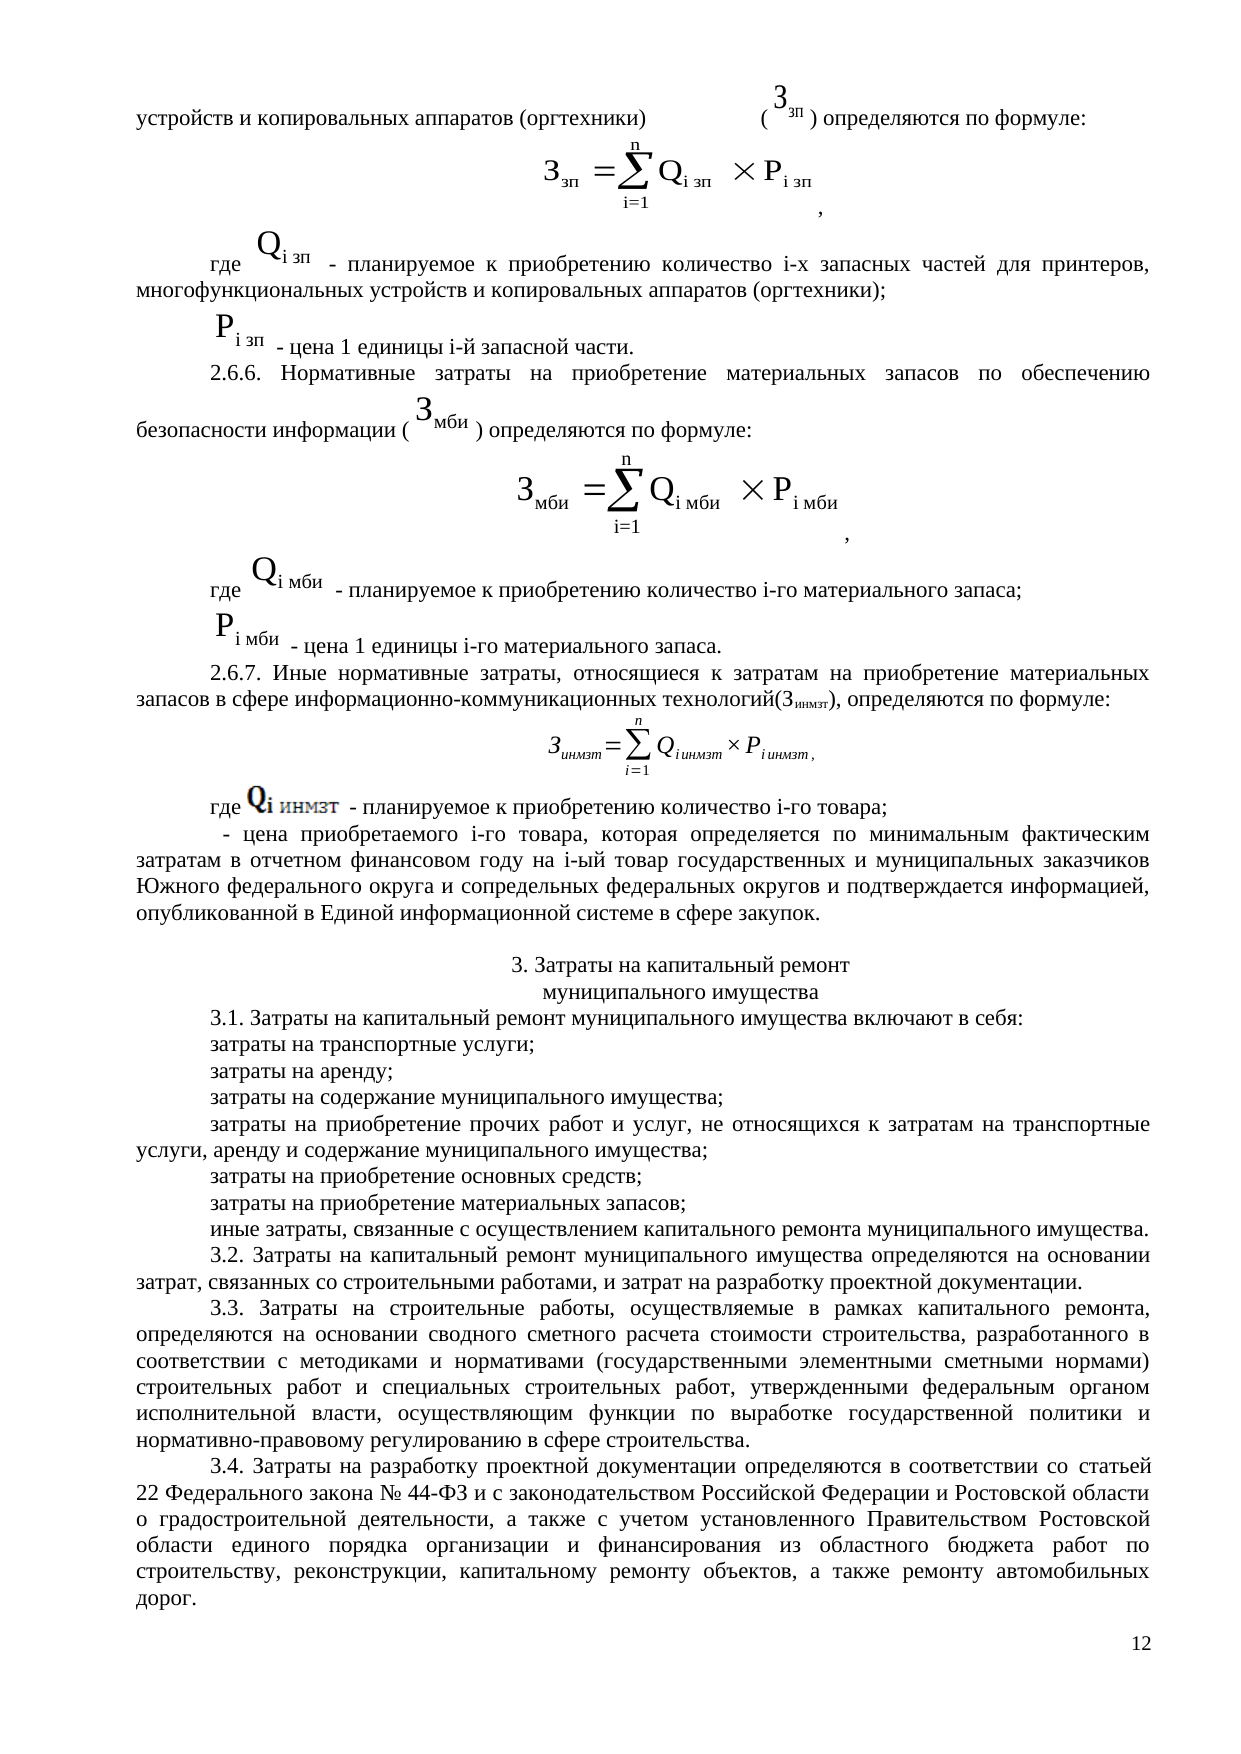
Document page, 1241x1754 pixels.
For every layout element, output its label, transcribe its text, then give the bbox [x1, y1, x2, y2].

text - цена 1 единицы i-го материального запаса. [136, 602, 1152, 659]
picture [246, 778, 344, 815]
text 3.2. Затраты на капитальный ремонт муниципального имущества определяются на основании затрат, связанных со строительными работами, и затрат на разработку проектной документации. [136, 1241, 1152, 1294]
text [136, 74, 1152, 130]
text где - планируемое к приобретению количество i-х запасных частей для принтеров, многофункциональных устройств и копировальных аппаратов (оргтехники); [136, 220, 1152, 303]
text затраты на транспортные услуги; [136, 1031, 1152, 1057]
text , [136, 130, 1152, 220]
text затраты на приобретение материальных запасов; [136, 1189, 1152, 1215]
text 3.1. Затраты на капитальный ремонт муниципального имущества включают в себя: [136, 1004, 1152, 1031]
text затраты на аренду; [136, 1057, 1152, 1083]
text затраты на приобретение основных средств; [136, 1162, 1152, 1189]
text где - планируемое к приобретению количество i-го товара; [136, 779, 1152, 820]
text 2.6.7. Иные нормативные затраты, относящиеся к затратам на приобретение материальных запасов в сфере информационно-коммуникационных технологий(Зинмзт), определяются по формуле: [136, 659, 1152, 711]
text - цена приобретаемого i-го товара, которая определяется по минимальным фактическим затратам в отчетном финансовом году на i-ый товар государственных и муниципальных заказчиков Южного федерального округа и сопредельных федеральных округов и подтверждается информацией, опубликованной в Единой информационной системе в сфере закупок. [136, 820, 1152, 925]
text затраты на содержание муниципального имущества; [136, 1083, 1152, 1109]
text - цена 1 единицы i-й запасной части. [136, 303, 1152, 359]
text иные затраты, связанные с осуществлением капитального ремонта муниципального имущества. [136, 1215, 1152, 1241]
text , [136, 442, 1152, 546]
text муниципального имущества [136, 978, 1152, 1004]
text затраты на приобретение прочих работ и услуг, не относящихся к затратам на транспортные услуги, аренду и содержание муниципального имущества; [136, 1109, 1152, 1162]
text 2.6.6. Нормативные затраты на приобретение материальных запасов по обеспечению безопасности информации () определяются по формуле: [136, 359, 1152, 442]
text где - планируемое к приобретению количество i-го материального запаса; [136, 546, 1152, 602]
text 3.4. Затраты на разработку проектной документации определяются в соответствии со статьей 22 Федерального закона № 44-ФЗ и с законодательством Российской Федерации и Ростовской области о градостроительной деятельности, а также с учетом установленного Правительством Ростовской области единого порядка организации и финансирования из областного бюджета работ по строительству, реконструкции, капитальному ремонту объектов, а также ремонту автомобильных дорог. [136, 1452, 1152, 1610]
text 3. Затраты на капитальный ремонт [136, 951, 1152, 978]
text 3.3. Затраты на строительные работы, осуществляемые в рамках капитального ремонта, определяются на основании сводного сметного расчета стоимости строительства, разработанного в соответствии с методиками и нормативами (государственными элементными сметными нормами) строительных работ и специальных строительных работ, утвержденными федеральным органом исполнительной власти, осуществляющим функции по выработке государственной политики и нормативно-правовому регулированию в сфере строительства. [136, 1294, 1152, 1452]
